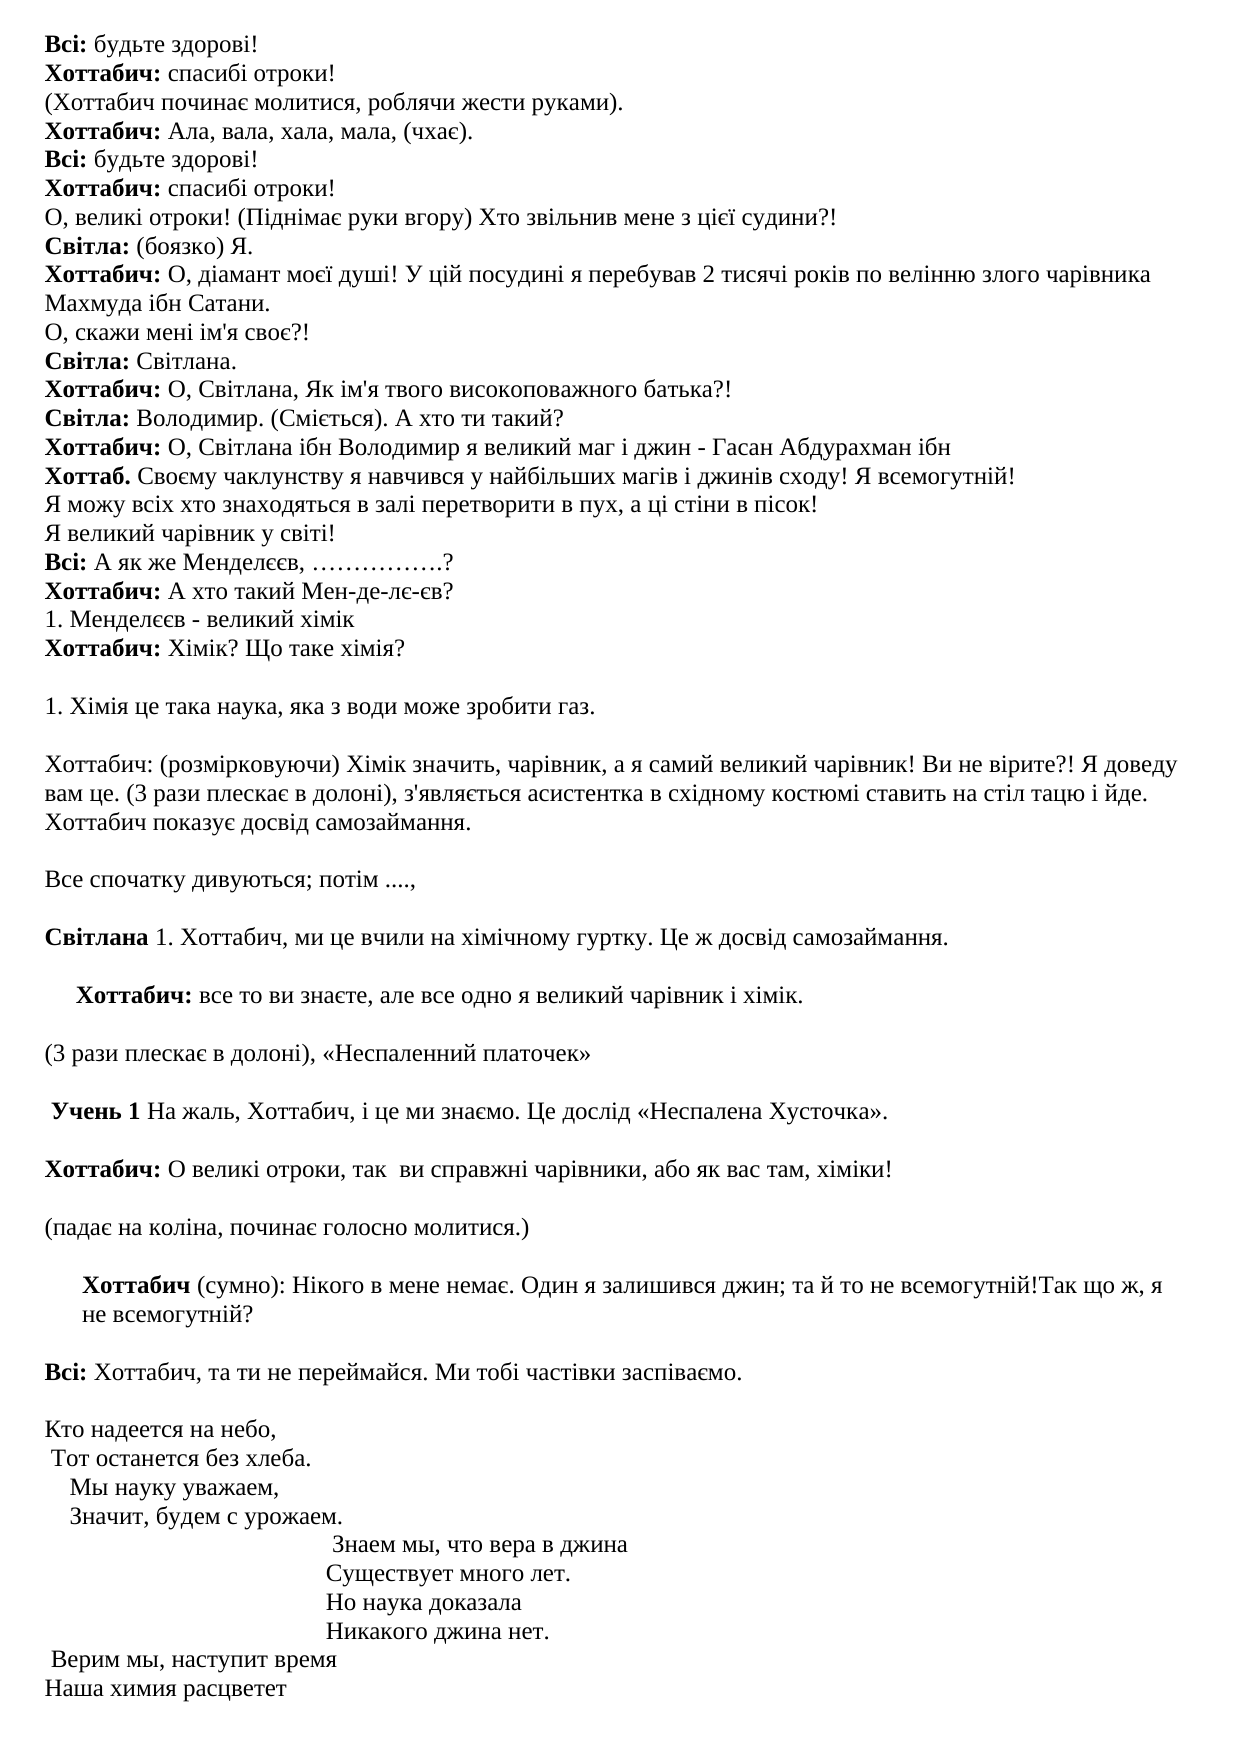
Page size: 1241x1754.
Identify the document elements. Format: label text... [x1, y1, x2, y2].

text Я великий чарівник у світі! [44, 518, 1181, 547]
text Знаем мы, что вера в джина [44, 1529, 1181, 1558]
text Хоттабич: Ала, вала, хала, мала, (чхає). [44, 116, 1181, 144]
text Всі: А як же Менделєєв, …………….? [44, 547, 1181, 576]
text Хоттабич: спасибі отроки! [44, 173, 1181, 202]
text О, скажи мені ім'я своє?! [44, 317, 1181, 346]
text Хоттабич: О, Світлана, Як ім'я твого високоповажного батька?! [44, 374, 1181, 403]
text Кто надеется на небо, [44, 1414, 1181, 1443]
text О, великі отроки! (Піднімає руки вгору) Хто звільнив мене з цієї судини?! [44, 202, 1181, 231]
text Я можу всіх хто знаходяться в залі перетворити в пух, а ці стіни в пісок! [44, 489, 1181, 518]
text Мы науку уважаем, [44, 1472, 1181, 1501]
text Всі: Хоттабич, та ти не переймайся. Ми тобі частівки заспіваємо. [44, 1357, 1181, 1385]
text Всі: будьте здорові! [44, 144, 1181, 173]
text Значит, будем с урожаем. [44, 1501, 1181, 1529]
text Хоттаб. Своєму чаклунству я навчився у найбільших магів і джинів сходу! Я всемогутній! [44, 461, 1181, 489]
text Всі: будьте здорові! [44, 29, 1181, 58]
text Хоттабич: все то ви знаєте, але все одно я великий чарівник і хімік. [44, 980, 1181, 1009]
text Наша химия расцветет [44, 1673, 1181, 1702]
text (падає на коліна, починає голосно молитися.) [44, 1212, 1181, 1241]
text Но наука доказала [44, 1587, 1181, 1616]
text Хоттабич: О, діамант моєї душі! У цій посудині я перебував 2 тисячі років по велінню злого чарівника Махмуда ібн Сатани. [44, 259, 1181, 317]
text Верим мы, наступит время [44, 1644, 1181, 1673]
text 1. Хімія це така наука, яка з води може зробити газ. [44, 691, 1181, 720]
text Хоттабич: О великі отроки, так ви справжні чарівники, або як вас там, хіміки! [44, 1154, 1181, 1183]
text Тот останется без хлеба. [44, 1443, 1181, 1472]
text Хоттабич: (розмірковуючи) Хімік значить, чарівник, а я самий великий чарівник! Ви не вірите?! Я доведу вам це. (3 рази плескає в долоні), з'являється асистентка в східному костюмі ставить на стіл тацю і йде. Хоттабич показує досвід самозаймання. [44, 749, 1181, 835]
text Хоттабич: А хто такий Мен-де-лє-єв? [44, 576, 1181, 604]
text Никакого джина нет. [44, 1616, 1181, 1644]
text Світла: Володимир. (Сміється). А хто ти такий? [44, 403, 1181, 432]
text Світла: Світлана. [44, 346, 1181, 374]
text Учень 1 На жаль, Хоттабич, і це ми знаємо. Це дослід «Неспалена Хусточка». [44, 1096, 1181, 1125]
text Все спочатку дивуються; потім ...., [44, 864, 1181, 893]
text Хоттабич: О, Світлана ібн Володимир я великий маг і джин - Гасан Абдурахман ібн [44, 432, 1181, 461]
text (Хоттабич починає молитися, роблячи жести руками). [44, 87, 1181, 116]
text Существует много лет. [44, 1558, 1181, 1587]
text 1. Менделєєв - великий хімік [44, 604, 1181, 633]
text Хоттабич: спасибі отроки! [44, 58, 1181, 87]
text Світлана 1. Хоттабич, ми це вчили на хімічному гуртку. Це ж досвід самозаймання. [44, 922, 1181, 951]
text (3 рази плескає в долоні), «Неспаленний платочек» [44, 1038, 1181, 1067]
text Хоттабич: Хімік? Що таке хімія? [44, 633, 1181, 662]
text Світла: (боязко) Я. [44, 231, 1181, 259]
text Хоттабич (сумно): Нікого в мене немає. Один я залишився джин; та й то не всемогутній!Так що ж, я не всемогутній? [82, 1270, 1181, 1327]
